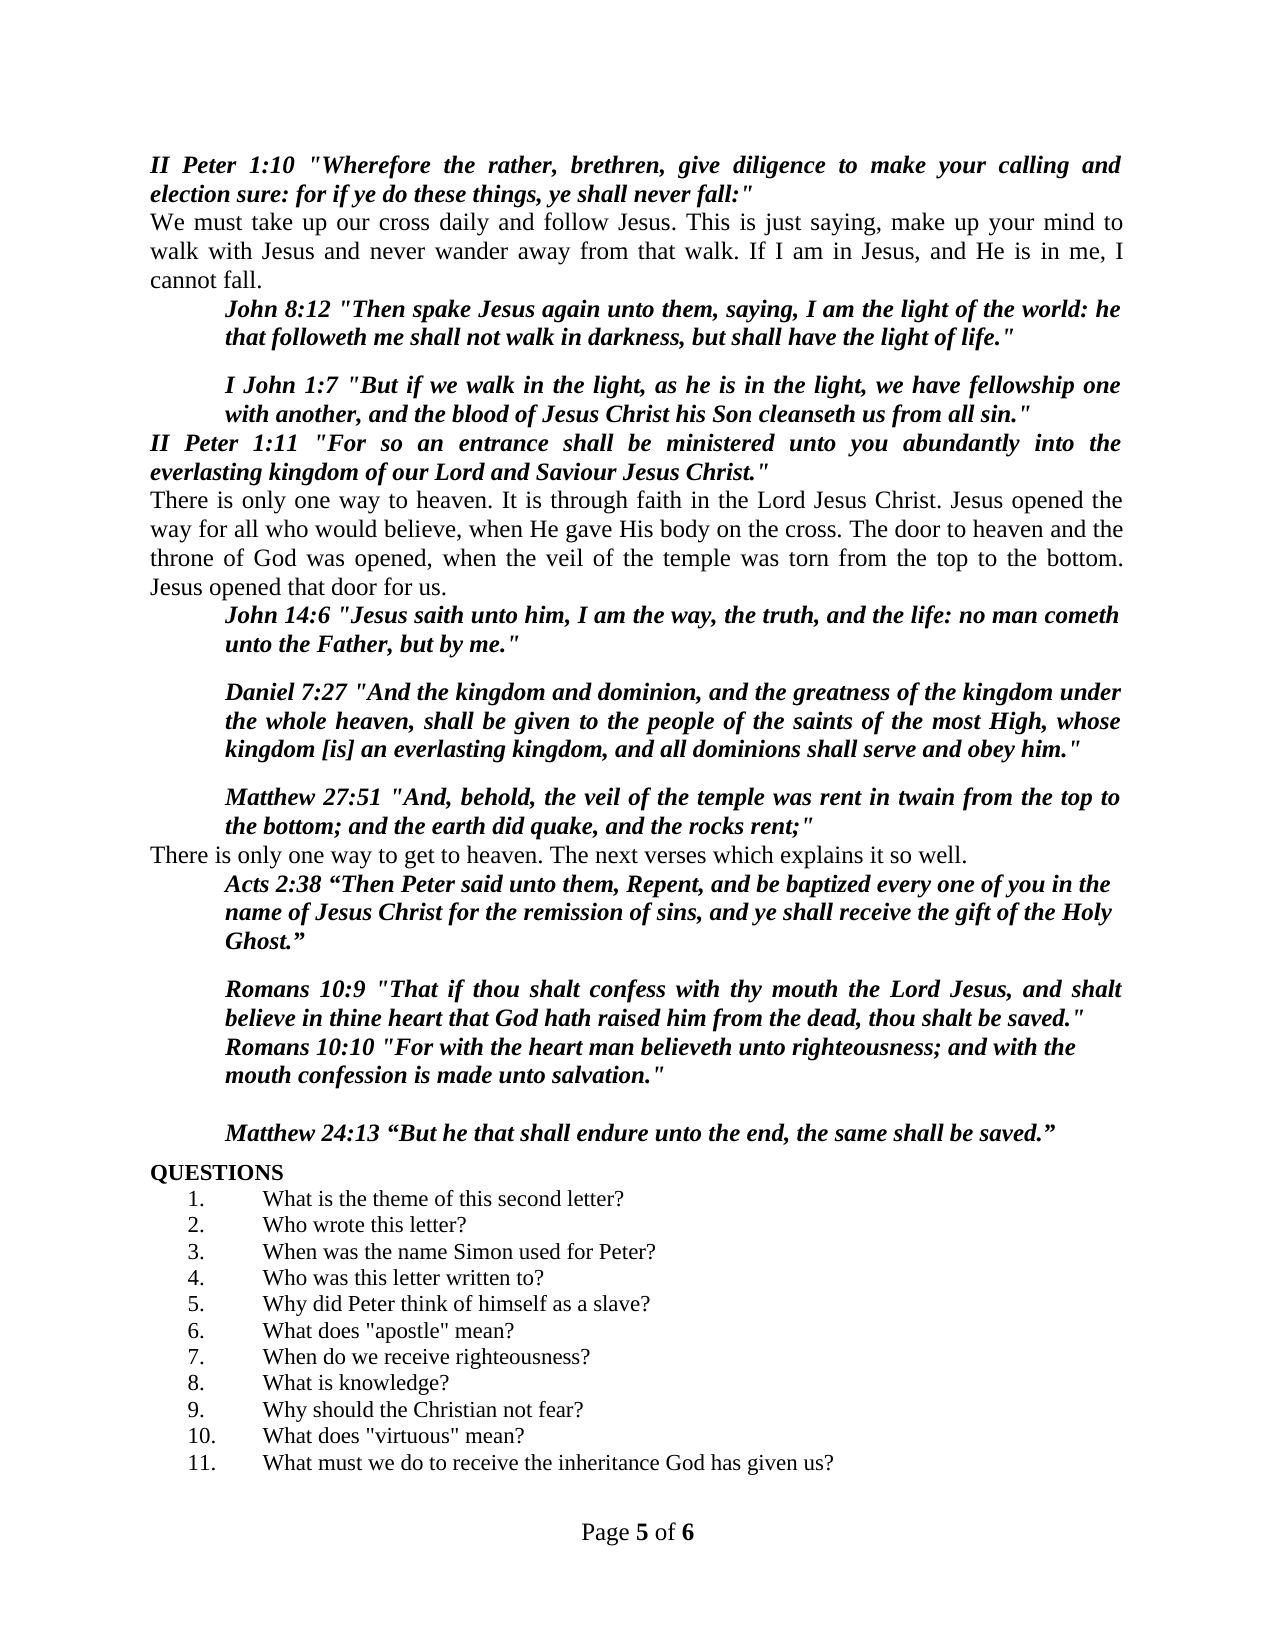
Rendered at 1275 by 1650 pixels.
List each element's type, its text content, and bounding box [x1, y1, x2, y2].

list Why should the Christian not fear? [187, 1396, 1125, 1422]
list When do we receive righteousness? [187, 1343, 1125, 1369]
text There is only one way to get to heaven. The next verses which explains it so well. [150, 840, 1125, 869]
text II Peter 1:11 "For so an entrance shall be ministered unto you abundantly into the everlasting kingdom of our Lord and Saviour Jesus Christ." [150, 428, 1125, 485]
text Matthew 24:13 “But he that shall endure unto the end, the same shall be saved.” [225, 1118, 1125, 1147]
text We must take up our cross daily and follow Jesus. This is just saying, make up your mind to walk with Jesus and never wander away from that walk. If I am in Jesus, and He is in me, I cannot fall. [150, 207, 1125, 294]
text Romans 10:10 "For with the heart man believeth unto righteousness; and with the mouth confession is made unto salvation." [225, 1032, 1125, 1089]
list When was the name Simon used for Peter? [187, 1238, 1125, 1264]
text I John 1:7 "But if we walk in the light, as he is in the light, we have fellowship one with another, and the blood of Jesus Christ his Son cleanseth us from all sin." [225, 370, 1125, 428]
list What is the theme of this second letter? [187, 1185, 1125, 1211]
list What does "virtuous" mean? [187, 1422, 1125, 1448]
list What does "apostle" mean? [187, 1317, 1125, 1343]
text Romans 10:9 "That if thou shalt confess with thy mouth the Lord Jesus, and shalt believe in thine heart that God hath raised him from the dead, thou shalt be saved." [225, 974, 1125, 1032]
list Why did Peter think of himself as a slave? [187, 1290, 1125, 1317]
text QUESTIONS [150, 1159, 1125, 1185]
text Daniel 7:27 "And the kingdom and dominion, and the greatness of the kingdom under the whole heaven, shall be given to the people of the saints of the most High, whose kingdom [is] an everlasting kingdom, and all dominions shall serve and obey him." [225, 677, 1125, 763]
text John 14:6 "Jesus saith unto him, I am the way, the truth, and the life: no man cometh unto the Father, but by me." [225, 600, 1125, 658]
text Matthew 27:51 "And, behold, the veil of the temple was rent in twain from the top to the bottom; and the earth did quake, and the rocks rent;" [225, 782, 1125, 840]
list What is knowledge? [187, 1369, 1125, 1396]
text II Peter 1:10 "Wherefore the rather, brethren, give diligence to make your calling and election sure: for if ye do these things, ye shall never fall:" [150, 150, 1125, 207]
text There is only one way to heaven. It is through faith in the Lord Jesus Christ. Jesus opened the way for all who would believe, when He gave His body on the cross. The door to heaven and the throne of God was opened, when the veil of the temple was torn from the top to the bottom. Jesus opened that door for us. [150, 485, 1125, 600]
text Acts 2:38 “Then Peter said unto them, Repent, and be baptized every one of you in the name of Jesus Christ for the remission of sins, and ye shall receive the gift of the Holy Ghost.” [225, 869, 1125, 955]
list Who wrote this letter? [187, 1211, 1125, 1238]
list Who was this letter written to? [187, 1264, 1125, 1290]
text John 8:12 "Then spake Jesus again unto them, saying, I am the light of the world: he that followeth me shall not walk in darkness, but shall have the light of life." [225, 294, 1125, 351]
list What must we do to receive the inheritance God has given us? [187, 1448, 1125, 1475]
